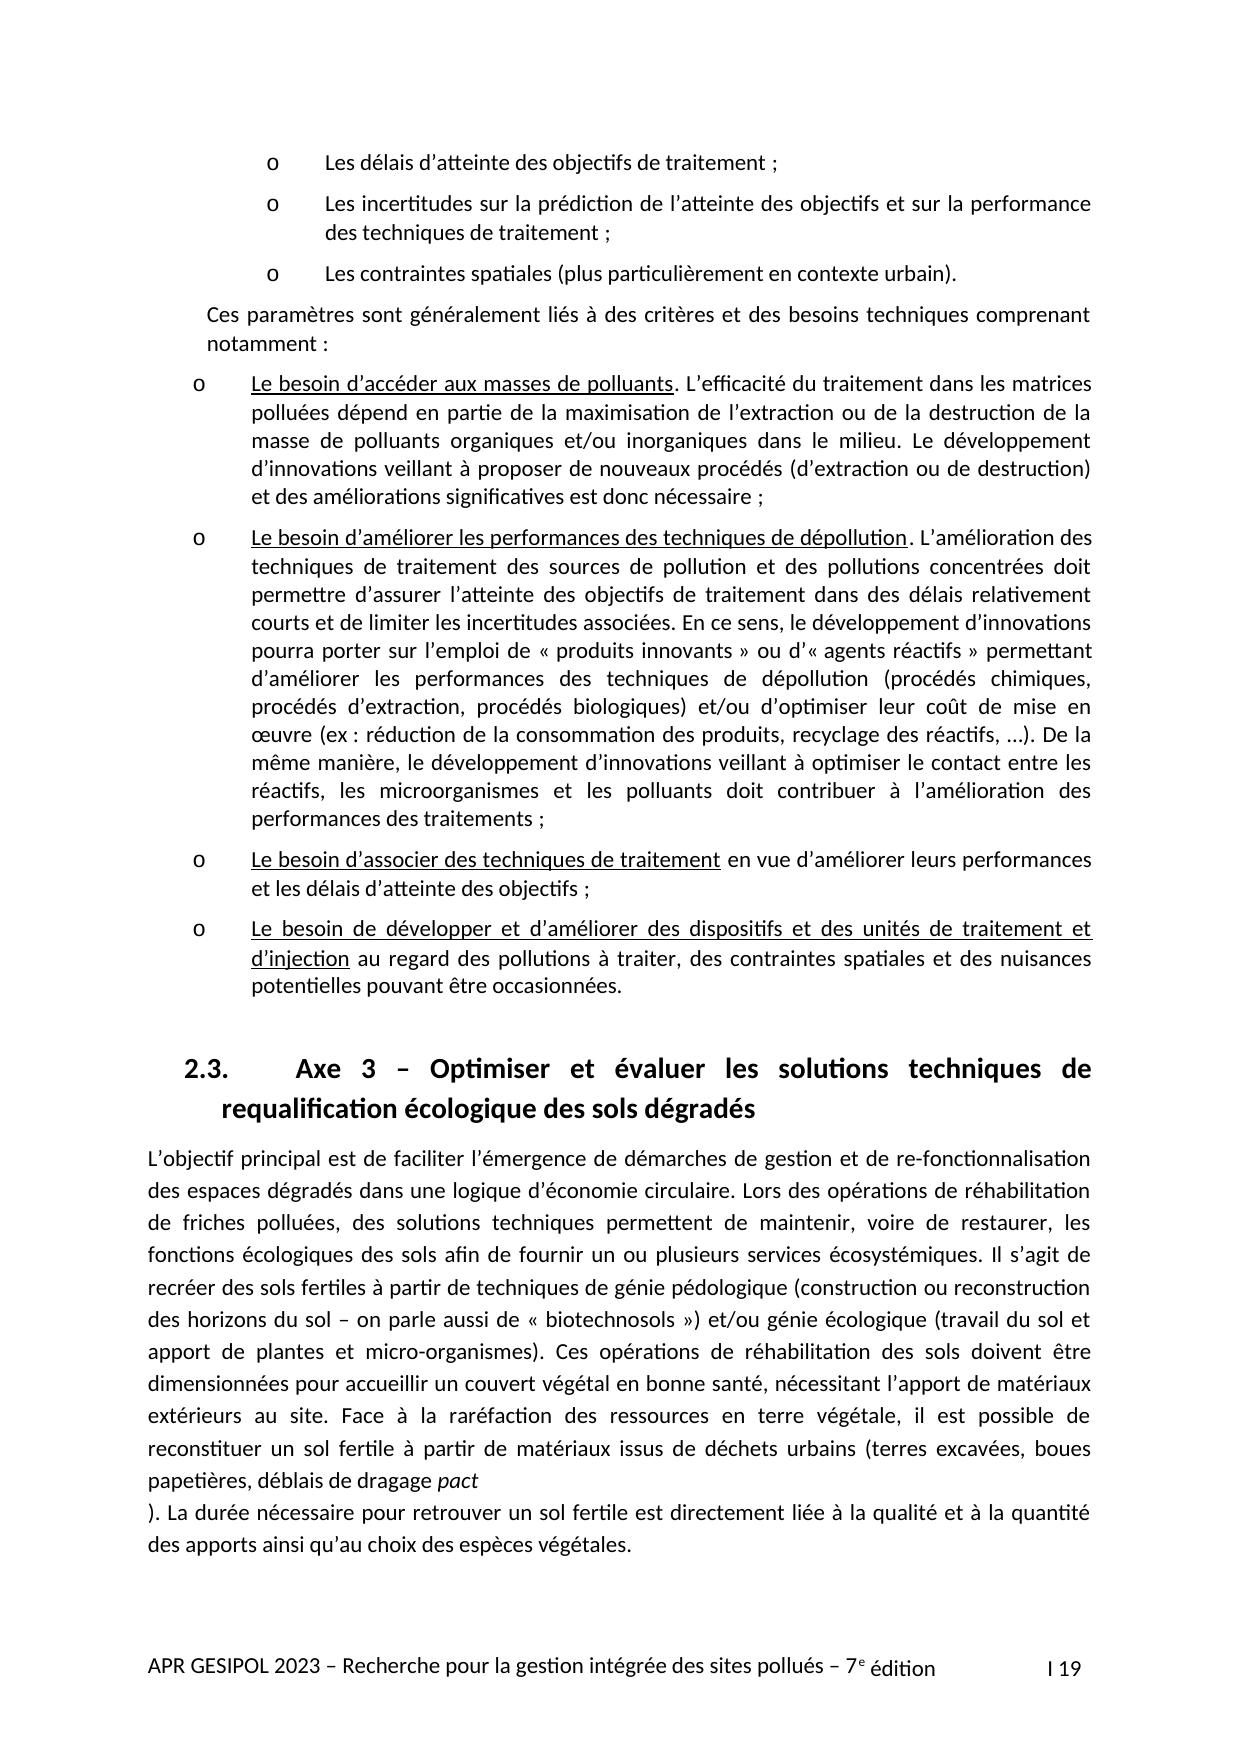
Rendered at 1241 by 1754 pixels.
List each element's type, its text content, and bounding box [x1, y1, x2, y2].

list Le besoin d’améliorer les performances des techniques de dépollution. L’amélioration des techniques de traitement des sources de pollution et des pollutions concentrées doit permettre d’assurer l’atteinte des objectifs de traitement dans des délais relativement courts et de limiter les incertitudes associées. En ce sens, le développement d’innovations pourra porter sur l’emploi de « produits innovants » ou d’« agents réactifs » permettant d’améliorer les performances des techniques de dépollution (procédés chimiques, procédés d’extraction, procédés biologiques) et/ou d’optimiser leur coût de mise en œuvre (ex : réduction de la consommation des produits, recyclage des réactifs, …). De la même manière, le développement d’innovations veillant à optimiser le contact entre les réactifs, les microorganismes et les polluants doit contribuer à l’amélioration des performances des traitements ; [192, 523, 1093, 832]
list Les contraintes spatiales (plus particulièrement en contexte urbain). [266, 259, 1093, 288]
text Ces paramètres sont généralement liés à des critères et des besoins techniques comprenant notamment : [207, 301, 1093, 357]
list Le besoin d’accéder aux masses de polluants. L’efficacité du traitement dans les matrices polluées dépend en partie de la maximisation de l’extraction ou de la destruction de la masse de polluants organiques et/ou inorganiques dans le milieu. Le développement d’innovations veillant à proposer de nouveaux procédés (d’extraction ou de destruction) et des améliorations significatives est donc nécessaire ; [192, 369, 1093, 510]
list ). La durée nécessaire pour retrouver un sol fertile est directement liée à la qualité et à la quantité des apports ainsi qu’au choix des espèces végétales. [148, 1498, 1093, 1558]
list Les incertitudes sur la prédiction de l’atteinte des objectifs et sur la performance des techniques de traitement ; [266, 189, 1093, 246]
list Le besoin d’associer des techniques de traitement en vue d’améliorer leurs performances et les délais d’atteinte des objectifs ; [192, 845, 1093, 902]
list L’objectif principal est de faciliter l’émergence de démarches de gestion et de re-fonctionnalisation des espaces dégradés dans une logique d’économie circulaire. Lors des opérations de réhabilitation de friches polluées, des solutions techniques permettent de maintenir, voire de restaurer, les fonctions écologiques des sols afin de fournir un ou plusieurs services écosystémiques. Il s’agit de recréer des sols fertiles à partir de techniques de génie pédologique (construction ou reconstruction des horizons du sol – on parle aussi de « biotechnosols ») et/ou génie écologique (travail du sol et apport de plantes et micro-organismes). Ces opérations de réhabilitation des sols doivent être dimensionnées pour accueillir un couvert végétal en bonne santé, nécessitant l’apport de matériaux extérieurs au site. Face à la raréfaction des ressources en terre végétale, il est possible de reconstituer un sol fertile à partir de matériaux issus de déchets urbains (terres excavées, boues papetières, déblais de dragage pact [148, 1144, 1093, 1494]
list Le besoin de développer et d’améliorer des dispositifs et des unités de traitement et d’injection au regard des pollutions à traiter, des contraintes spatiales et des nuisances potentielles pouvant être occasionnées. [192, 914, 1093, 1000]
list Les délais d’atteinte des objectifs de traitement ; [266, 148, 1093, 177]
subtitle Axe 3 – Optimiser et évaluer les solutions techniques de requalification écologique des sols dégradés [184, 1050, 1093, 1126]
